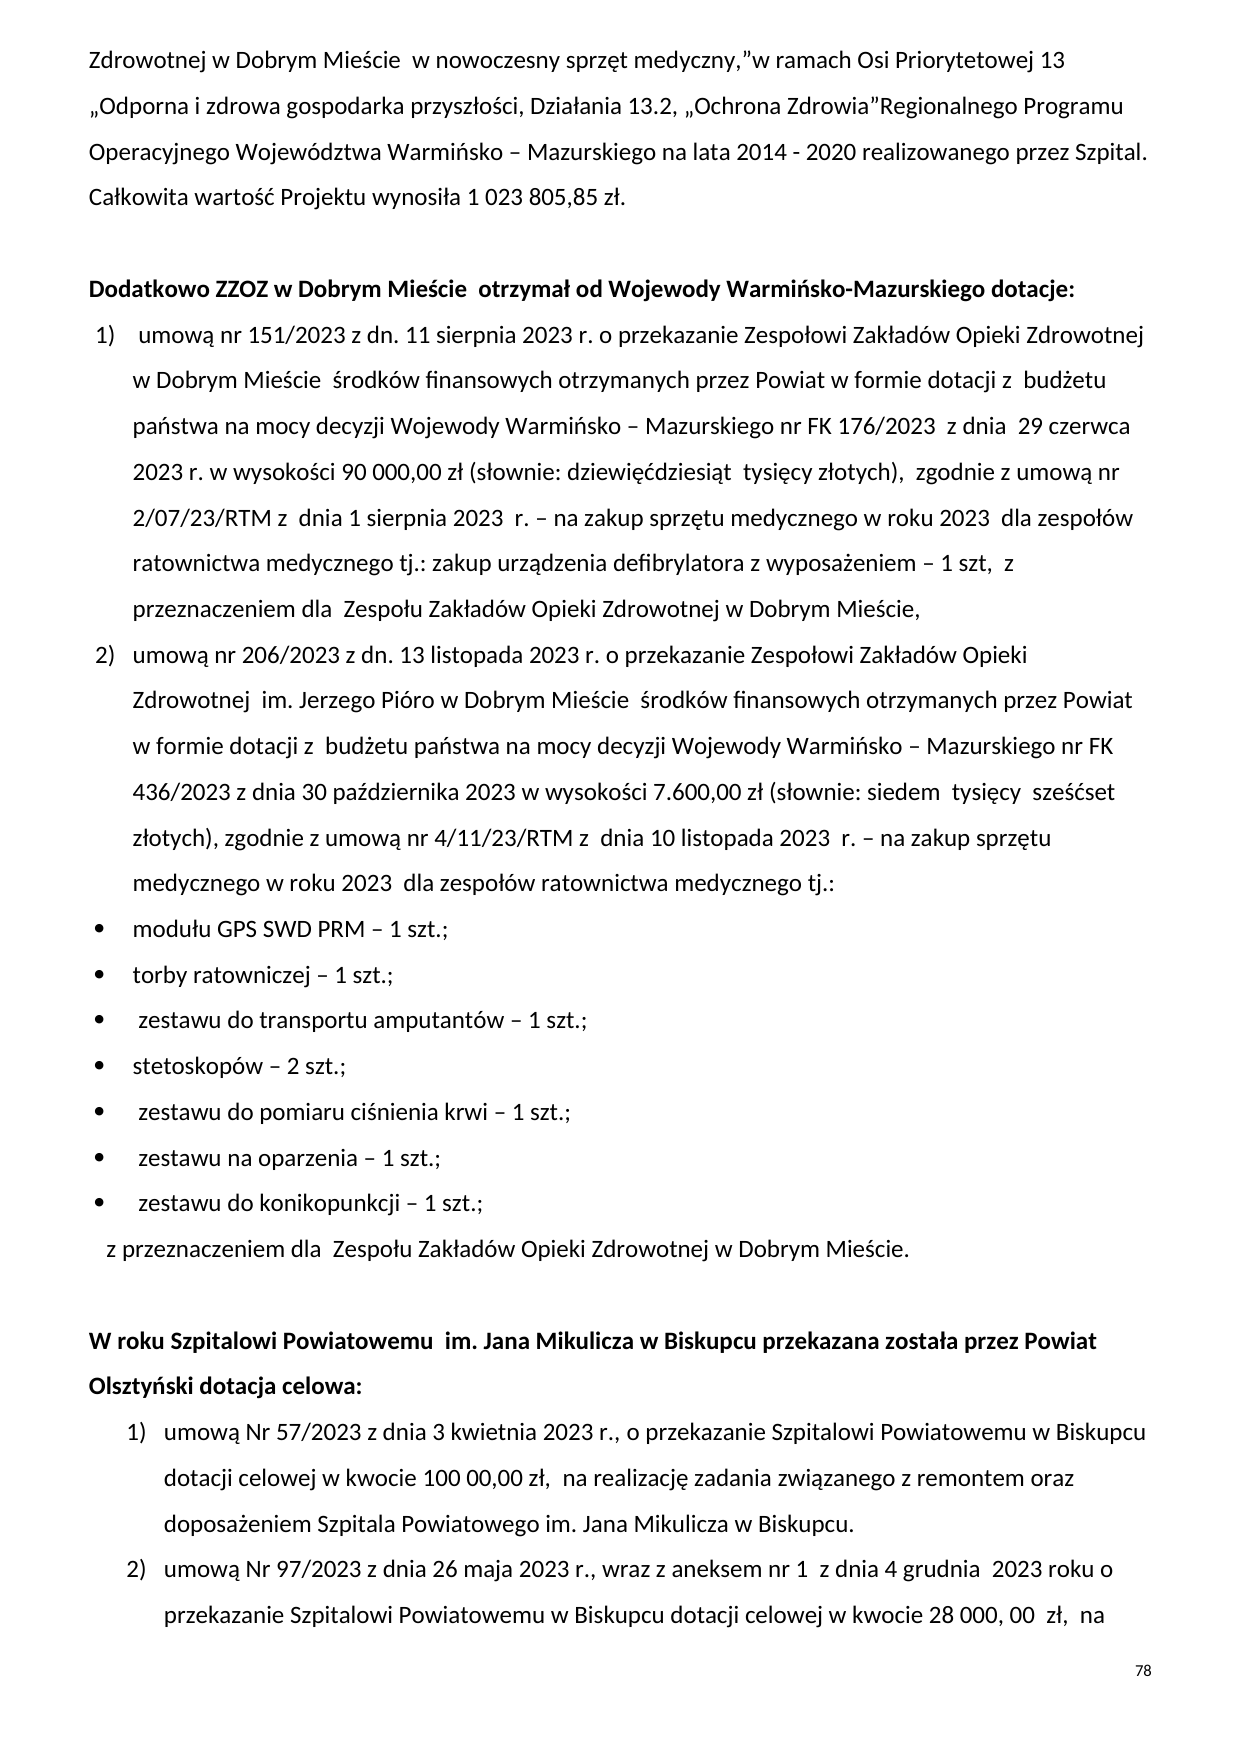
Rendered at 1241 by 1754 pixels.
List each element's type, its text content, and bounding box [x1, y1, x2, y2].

list umową nr 206/2023 z dn. 13 listopada 2023 r. o przekazanie Zespołowi Zakładów Opieki Zdrowotnej im. Jerzego Pióro w Dobrym Mieście środków finansowych otrzymanych przez Powiat w formie dotacji z budżetu państwa na mocy decyzji Wojewody Warmińsko – Mazurskiego nr FK 436/2023 z dnia 30 października 2023 w wysokości 7.600,00 zł (słownie: siedem tysięcy sześćset złotych), zgodnie z umową nr 4/11/23/RTM z dnia 10 listopada 2023 r. – na zakup sprzętu medycznego w roku 2023 dla zespołów ratownictwa medycznego tj.: [95, 639, 1152, 898]
list zestawu do konikopunkcji – 1 szt.; [95, 1188, 1152, 1218]
list stetoskopów – 2 szt.; [95, 1050, 1152, 1081]
list W roku Szpitalowi Powiatowemu im. Jana Mikulicza w Biskupcu przekazana została przez Powiat Olsztyński dotacja celowa: [89, 1325, 1152, 1401]
list z przeznaczeniem dla Zespołu Zakładów Opieki Zdrowotnej w Dobrym Mieście. [95, 1233, 1152, 1264]
list torby ratowniczej – 1 szt.; [95, 959, 1152, 989]
list zestawu do pomiaru ciśnienia krwi – 1 szt.; [95, 1096, 1152, 1127]
list umową Nr 57/2023 z dnia 3 kwietnia 2023 r., o przekazanie Szpitalowi Powiatowemu w Biskupcu dotacji celowej w kwocie 100 00,00 zł, na realizację zadania związanego z remontem oraz doposażeniem Szpitala Powiatowego im. Jana Mikulicza w Biskupcu. [126, 1416, 1152, 1538]
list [89, 44, 1152, 212]
list modułu GPS SWD PRM – 1 szt.; [95, 913, 1152, 944]
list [126, 1553, 1152, 1630]
list Dodatkowo ZZOZ w Dobrym Mieście otrzymał od Wojewody Warmińsko-Mazurskiego dotacje: [89, 273, 1152, 303]
list zestawu na oparzenia – 1 szt.; [95, 1142, 1152, 1172]
list umową nr 151/2023 z dn. 11 sierpnia 2023 r. o przekazanie Zespołowi Zakładów Opieki Zdrowotnej w Dobrym Mieście środków finansowych otrzymanych przez Powiat w formie dotacji z budżetu państwa na mocy decyzji Wojewody Warmińsko – Mazurskiego nr FK 176/2023 z dnia 29 czerwca 2023 r. w wysokości 90 000,00 zł (słownie: dziewięćdziesiąt tysięcy złotych), zgodnie z umową nr 2/07/23/RTM z dnia 1 sierpnia 2023 r. – na zakup sprzętu medycznego w roku 2023 dla zespołów ratownictwa medycznego tj.: zakup urządzenia defibrylatora z wyposażeniem – 1 szt, z przeznaczeniem dla Zespołu Zakładów Opieki Zdrowotnej w Dobrym Mieście, [95, 319, 1152, 624]
list zestawu do transportu amputantów – 1 szt.; [95, 1005, 1152, 1035]
